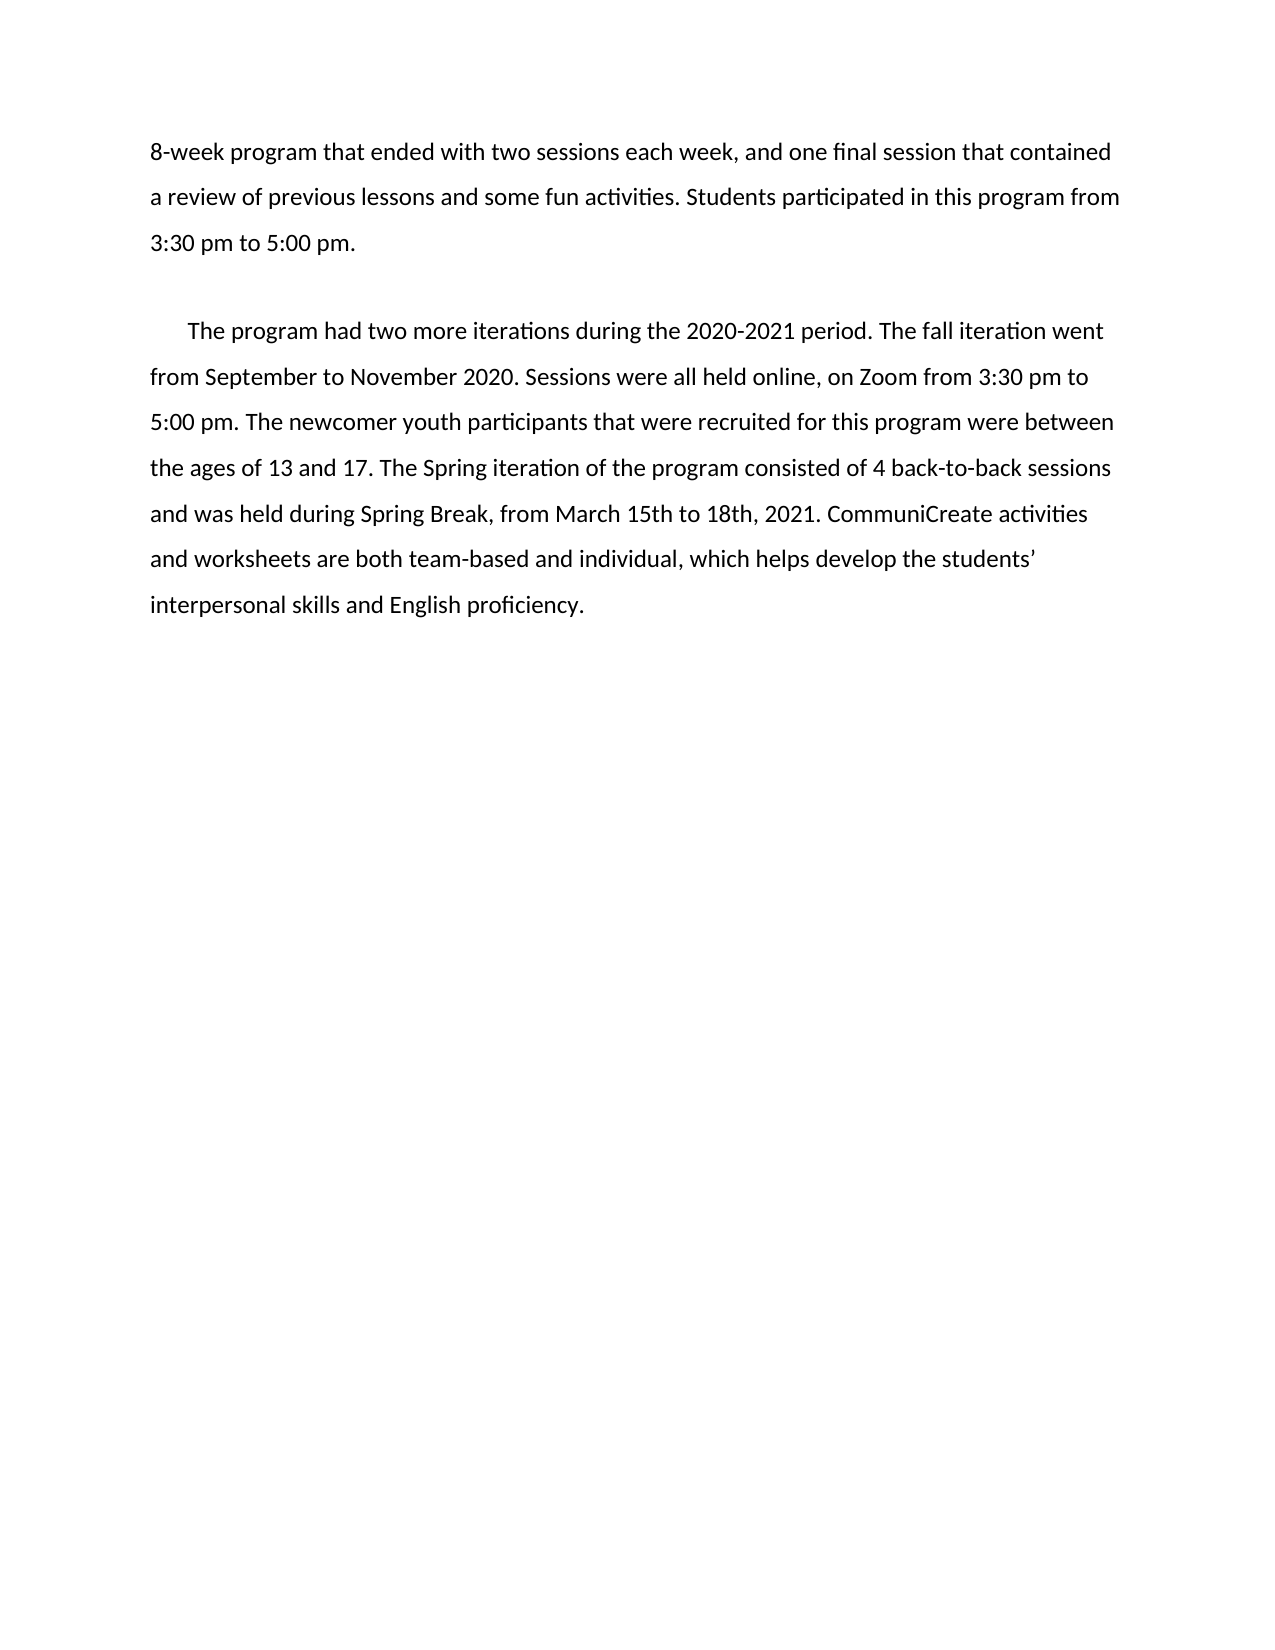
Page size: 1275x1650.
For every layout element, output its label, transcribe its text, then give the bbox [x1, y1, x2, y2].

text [150, 136, 1125, 258]
text The program had two more iterations during the 2020-2021 period. The fall iteration went from September to November 2020. Sessions were all held online, on Zoom from 3:30 pm to 5:00 pm. The newcomer youth participants that were recruited for this program were between the ages of 13 and 17. The Spring iteration of the program consisted of 4 back-to-back sessions and was held during Spring Break, from March 15th to 18th, 2021. CommuniCreate activities and worksheets are both team-based and individual, which helps develop the students’ interpersonal skills and English proficiency. [150, 315, 1125, 620]
